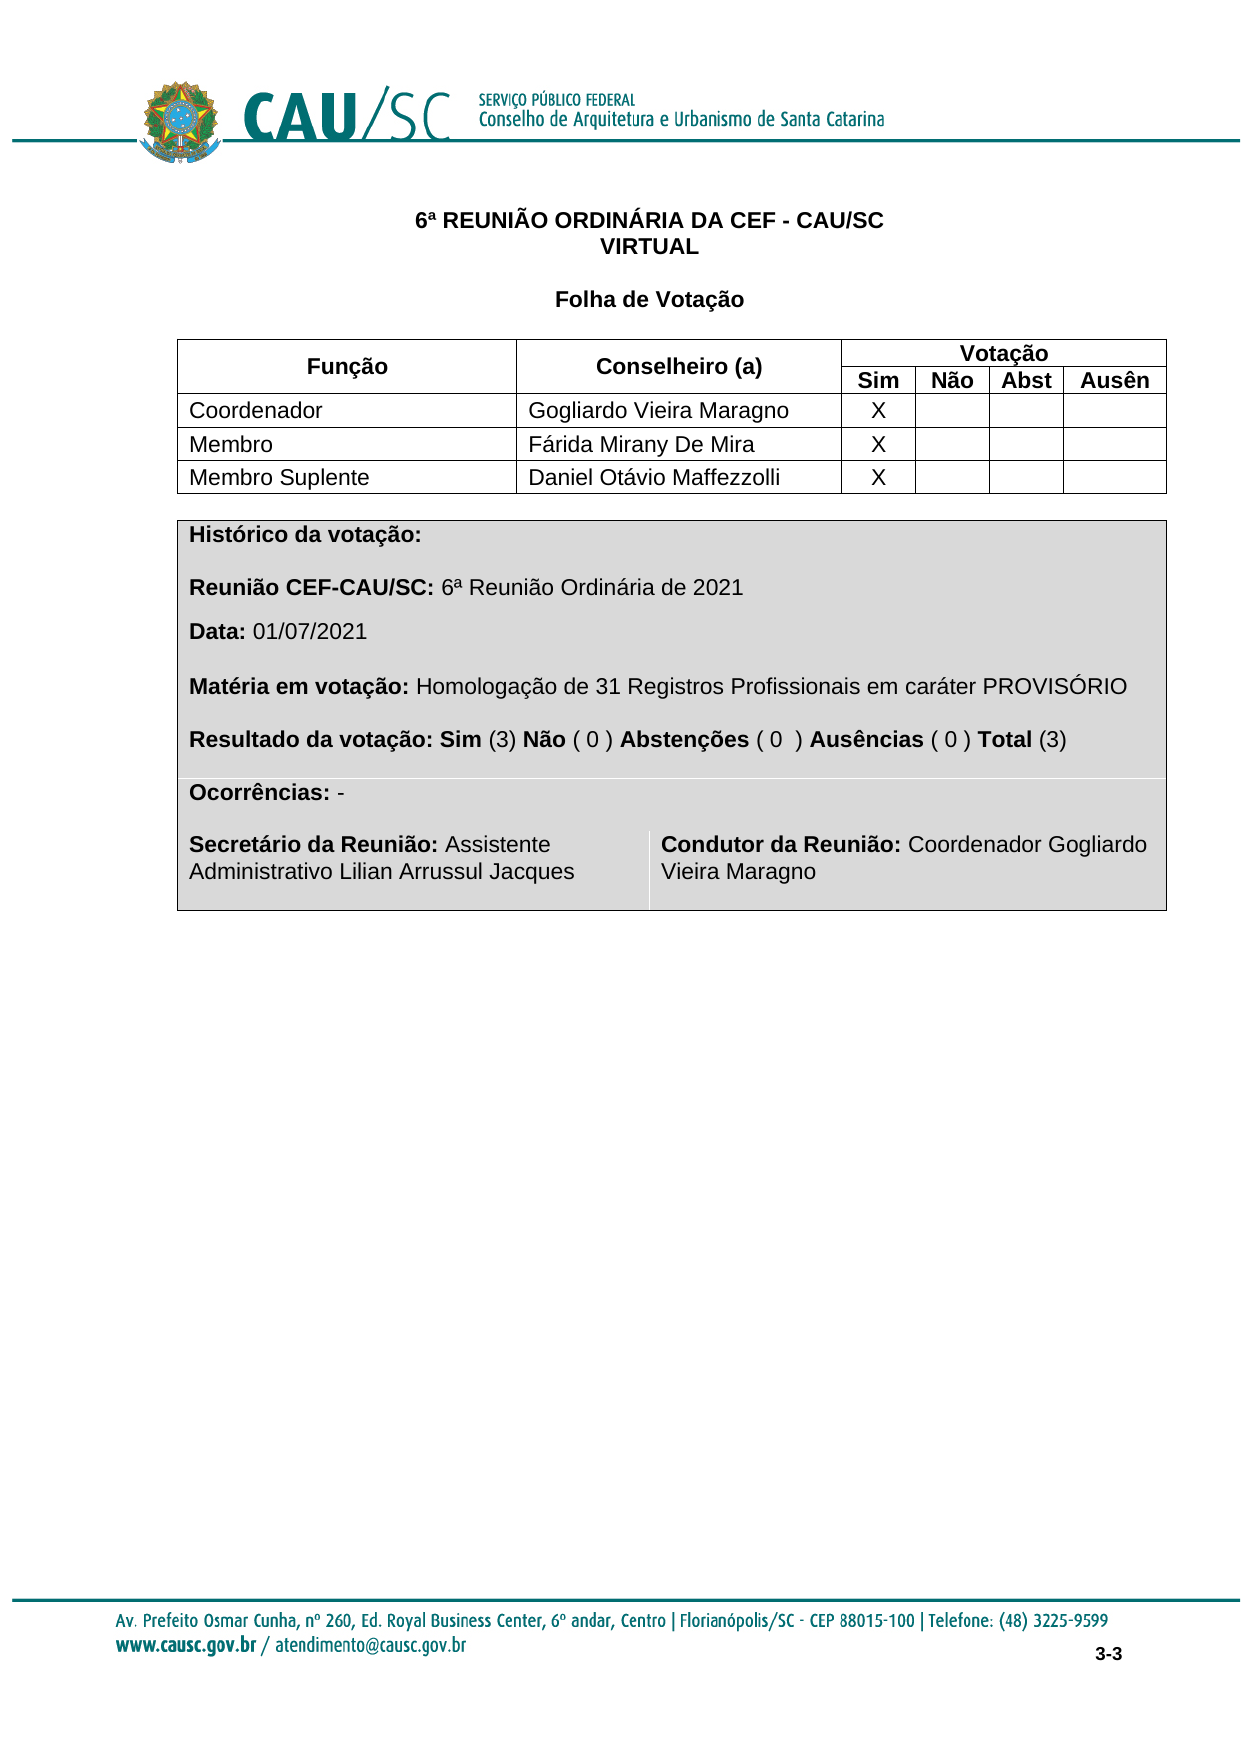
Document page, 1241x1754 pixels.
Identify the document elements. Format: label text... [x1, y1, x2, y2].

table_cell Abst [990, 367, 1063, 393]
text Folha de Votação [177, 286, 1122, 312]
table_header Votação [842, 340, 1166, 366]
table_cell Gogliardo Vieira Maragno [517, 394, 841, 427]
table_cell Ocorrências: - [178, 779, 1166, 831]
table_cell X [842, 394, 915, 427]
table_cell Coordenador [178, 394, 516, 427]
table_cell [990, 428, 1063, 460]
table_cell Reunião CEF-CAU/SC: 6ª Reunião Ordinária de 2021 [178, 574, 1166, 618]
table_header Histórico da votação: [178, 521, 1166, 574]
table_cell [1064, 461, 1166, 493]
table_cell Ausên [1064, 367, 1166, 393]
table_cell Condutor da Reunião: Coordenador Gogliardo Vieira Maragno [650, 831, 1166, 910]
table_cell Membro [178, 428, 516, 460]
table_cell Membro Suplente [178, 461, 516, 493]
table_cell Resultado da votação: Sim (3) Não ( 0 ) Abstenções ( 0 ) Ausências ( 0 ) Total (3) [178, 726, 1166, 778]
picture [11, 0, 1241, 1747]
table_cell X [842, 428, 915, 460]
table_header Função [178, 340, 516, 393]
table_header Conselheiro (a) [517, 340, 841, 393]
table_cell X [842, 461, 915, 493]
table_cell [990, 461, 1063, 493]
table_cell [916, 394, 989, 427]
table_cell Data: 01/07/2021 Matéria em votação: Homologação de 31 Registros Profissionais em caráter PROVISÓRIO [178, 618, 1166, 726]
table_cell [1064, 394, 1166, 427]
text VIRTUAL [177, 233, 1122, 259]
table_cell Secretário da Reunião: Assistente Administrativo Lilian Arrussul Jacques [178, 831, 649, 910]
table_cell [990, 394, 1063, 427]
table_cell [916, 461, 989, 493]
table_cell Fárida Mirany De Mira [517, 428, 841, 460]
table_cell [1064, 428, 1166, 460]
table_cell [916, 428, 989, 460]
text 6ª REUNIÃO ORDINÁRIA DA CEF - CAU/SC [177, 207, 1122, 233]
table_cell Sim [842, 367, 915, 393]
table_cell Daniel Otávio Maffezzolli [517, 461, 841, 493]
table_cell Não [916, 367, 989, 393]
